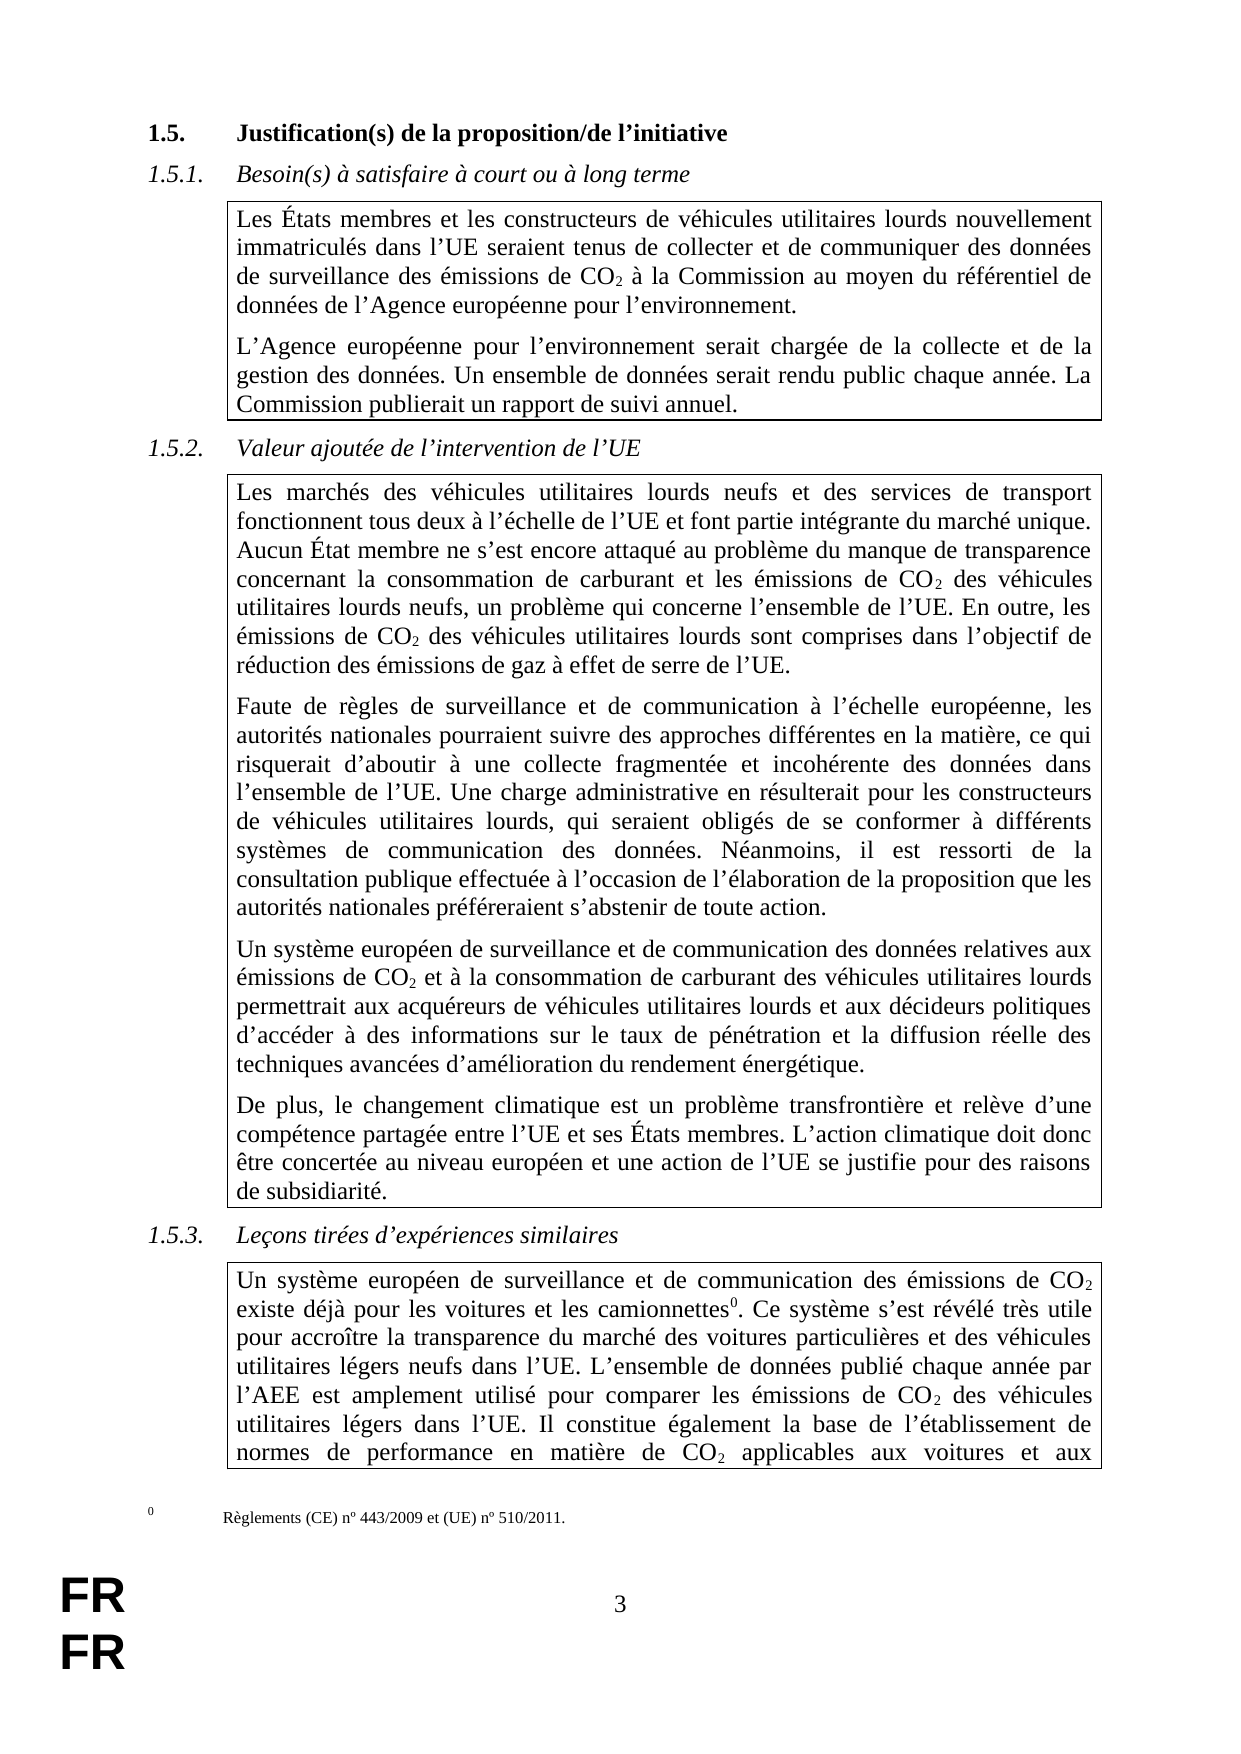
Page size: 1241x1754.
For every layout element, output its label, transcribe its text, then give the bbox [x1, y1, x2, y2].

text Les États membres et les constructeurs de véhicules utilitaires lourds nouvellement immatriculés dans l’UE seraient tenus de collecter et de communiquer des données de surveillance des émissions de CO2 à la Commission au moyen du référentiel de données de l’Agence européenne pour l’environnement. [228, 202, 1101, 319]
text De plus, le changement climatique est un problème transfrontière et relève d’une compétence partagée entre l’UE et ses États membres. L’action climatique doit donc être concertée au niveau européen et une action de l’UE se justifie pour des raisons de subsidiarité. [228, 1087, 1101, 1207]
text Faute de règles de surveillance et de communication à l’échelle européenne, les autorités nationales pourraient suivre des approches différentes en la matière, ce qui risquerait d’aboutir à une collecte fragmentée et incohérente des données dans l’ensemble de l’UE. Une charge administrative en résulterait pour les constructeurs de véhicules utilitaires lourds, qui seraient obligés de se conformer à différents systèmes de communication des données. Néanmoins, il est ressorti de la consultation publique effectuée à l’occasion de l’élaboration de la proposition que les autorités nationales préféreraient s’abstenir de toute action. [228, 688, 1101, 921]
subtitle 1.5.1. Besoin(s) à satisfaire à court ou à long terme [148, 159, 1092, 188]
text Un système européen de surveillance et de communication des données relatives aux émissions de CO2 et à la consommation de carburant des véhicules utilitaires lourds permettrait aux acquéreurs de véhicules utilitaires lourds et aux décideurs politiques d’accéder à des informations sur le taux de pénétration et la diffusion réelle des techniques avancées d’amélioration du rendement énergétique. [228, 931, 1101, 1077]
text L’Agence européenne pour l’environnement serait chargée de la collecte et de la gestion des données. Un ensemble de données serait rendu public chaque année. La Commission publierait un rapport de suivi annuel. [228, 328, 1101, 419]
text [228, 1263, 1101, 1468]
subtitle 1.5. Justification(s) de la proposition/de l’initiative [148, 118, 1092, 147]
subtitle 1.5.3. Leçons tirées d’expériences similaires [148, 1221, 1092, 1249]
text Les marchés des véhicules utilitaires lourds neufs et des services de transport fonctionnent tous deux à l’échelle de l’UE et font partie intégrante du marché unique. Aucun État membre ne s’est encore attaqué au problème du manque de transparence concernant la consommation de carburant et les émissions de CO2 des véhicules utilitaires lourds neufs, un problème qui concerne l’ensemble de l’UE. En outre, les émissions de CO2 des véhicules utilitaires lourds sont comprises dans l’objectif de réduction des émissions de gaz à effet de serre de l’UE. [228, 475, 1101, 679]
subtitle 1.5.2. Valeur ajoutée de l’intervention de l’UE [148, 433, 1092, 462]
